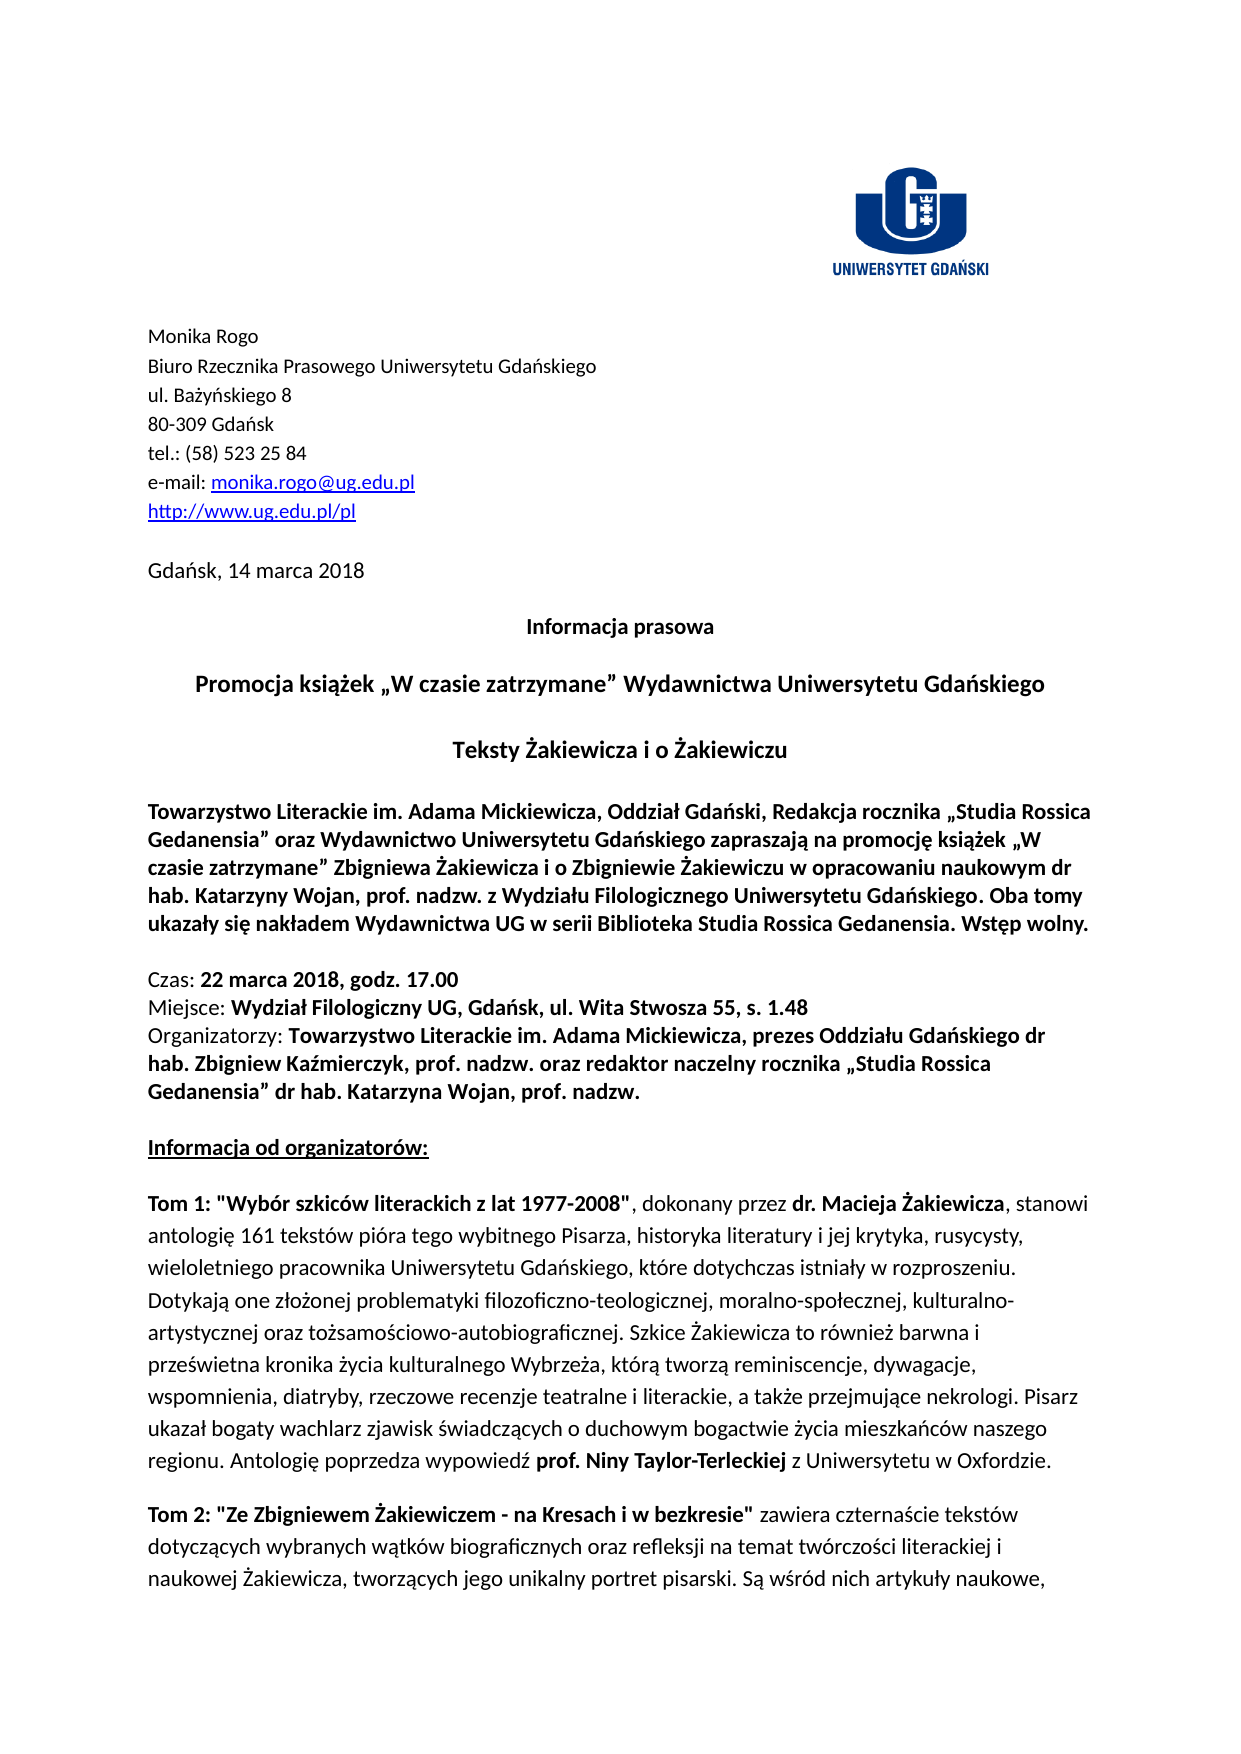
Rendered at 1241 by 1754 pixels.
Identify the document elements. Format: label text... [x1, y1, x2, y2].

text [148, 1500, 1093, 1592]
text Informacja od organizatorów: [148, 1133, 1093, 1161]
text Tom 1: "Wybór szkiców literackich z lat 1977-2008", dokonany przez dr. Macieja Żakiewicza, stanowi antologię 161 tekstów pióra tego wybitnego Pisarza, historyka literatury i jej krytyka, rusycysty, wieloletniego pracownika Uniwersytetu Gdańskiego, które dotychczas istniały w rozproszeniu. Dotykają one złożonej problematyki filozoficzno-teologicznej, moralno-społecznej, kulturalno-artystycznej oraz tożsamościowo-autobiograficznej. Szkice Żakiewicza to również barwna i prześwietna kronika życia kulturalnego Wybrzeża, którą tworzą reminiscencje, dywagacje, wspomnienia, diatryby, rzeczowe recenzje teatralne i literackie, a także przejmujące nekrologi. Pisarz ukazał bogaty wachlarz zjawisk świadczących o duchowym bogactwie życia mieszkańców naszego regionu. Antologię poprzedza wypowiedź prof. Niny Taylor-Terleckiej z Uniwersytetu w Oxfordzie. [148, 1189, 1093, 1475]
text ul. Bażyńskiego 8 [148, 382, 1093, 407]
text Gdańsk, 14 marca 2018 [148, 556, 1093, 584]
text Miejsce: Wydział Filologiczny UG, Gdańsk, ul. Wita Stwosza 55, s. 1.48 [148, 993, 1093, 1021]
text Towarzystwo Literackie im. Adama Mickiewicza, Oddział Gdański, Redakcja rocznika „Studia Rossica Gedanensia” oraz Wydawnictwo Uniwersytetu Gdańskiego zapraszają na promocję książek „W czasie zatrzymane” Zbigniewa Żakiewicza i o Zbigniewie Żakiewiczu w opracowaniu naukowym dr hab. Katarzyny Wojan, prof. nadzw. z Wydziału Filologicznego Uniwersytetu Gdańskiego. Oba tomy ukazały się nakładem Wydawnictwa UG w serii Biblioteka Studia Rossica Gedanensia. Wstęp wolny. [148, 797, 1093, 937]
text Biuro Rzecznika Prasowego Uniwersytetu Gdańskiego [148, 353, 1093, 378]
text Czas: 22 marca 2018, godz. 17.00 [148, 965, 1093, 993]
text Teksty Żakiewicza i o Żakiewiczu [148, 734, 1093, 764]
text Organizatorzy: Towarzystwo Literackie im. Adama Mickiewicza, prezes Oddziału Gdańskiego dr hab. Zbigniew Kaźmierczyk, prof. nadzw. oraz redaktor naczelny rocznika „Studia Rossica Gedanensia” dr hab. Katarzyna Wojan, prof. nadzw. [148, 1021, 1093, 1105]
text http://www.ug.edu.pl/pl [148, 499, 1093, 524]
text 80-309 Gdańsk [148, 411, 1093, 437]
text e-mail: monika.rogo@ug.edu.pl [148, 469, 1093, 495]
text tel.: (58) 523 25 84 [148, 440, 1093, 466]
text Informacja prasowa [148, 612, 1093, 640]
text Promocja książek „W czasie zatrzymane” Wydawnictwa Uniwersytetu Gdańskiego [148, 668, 1093, 698]
text Monika Rogo [148, 324, 1093, 349]
picture [811, 147, 1009, 295]
